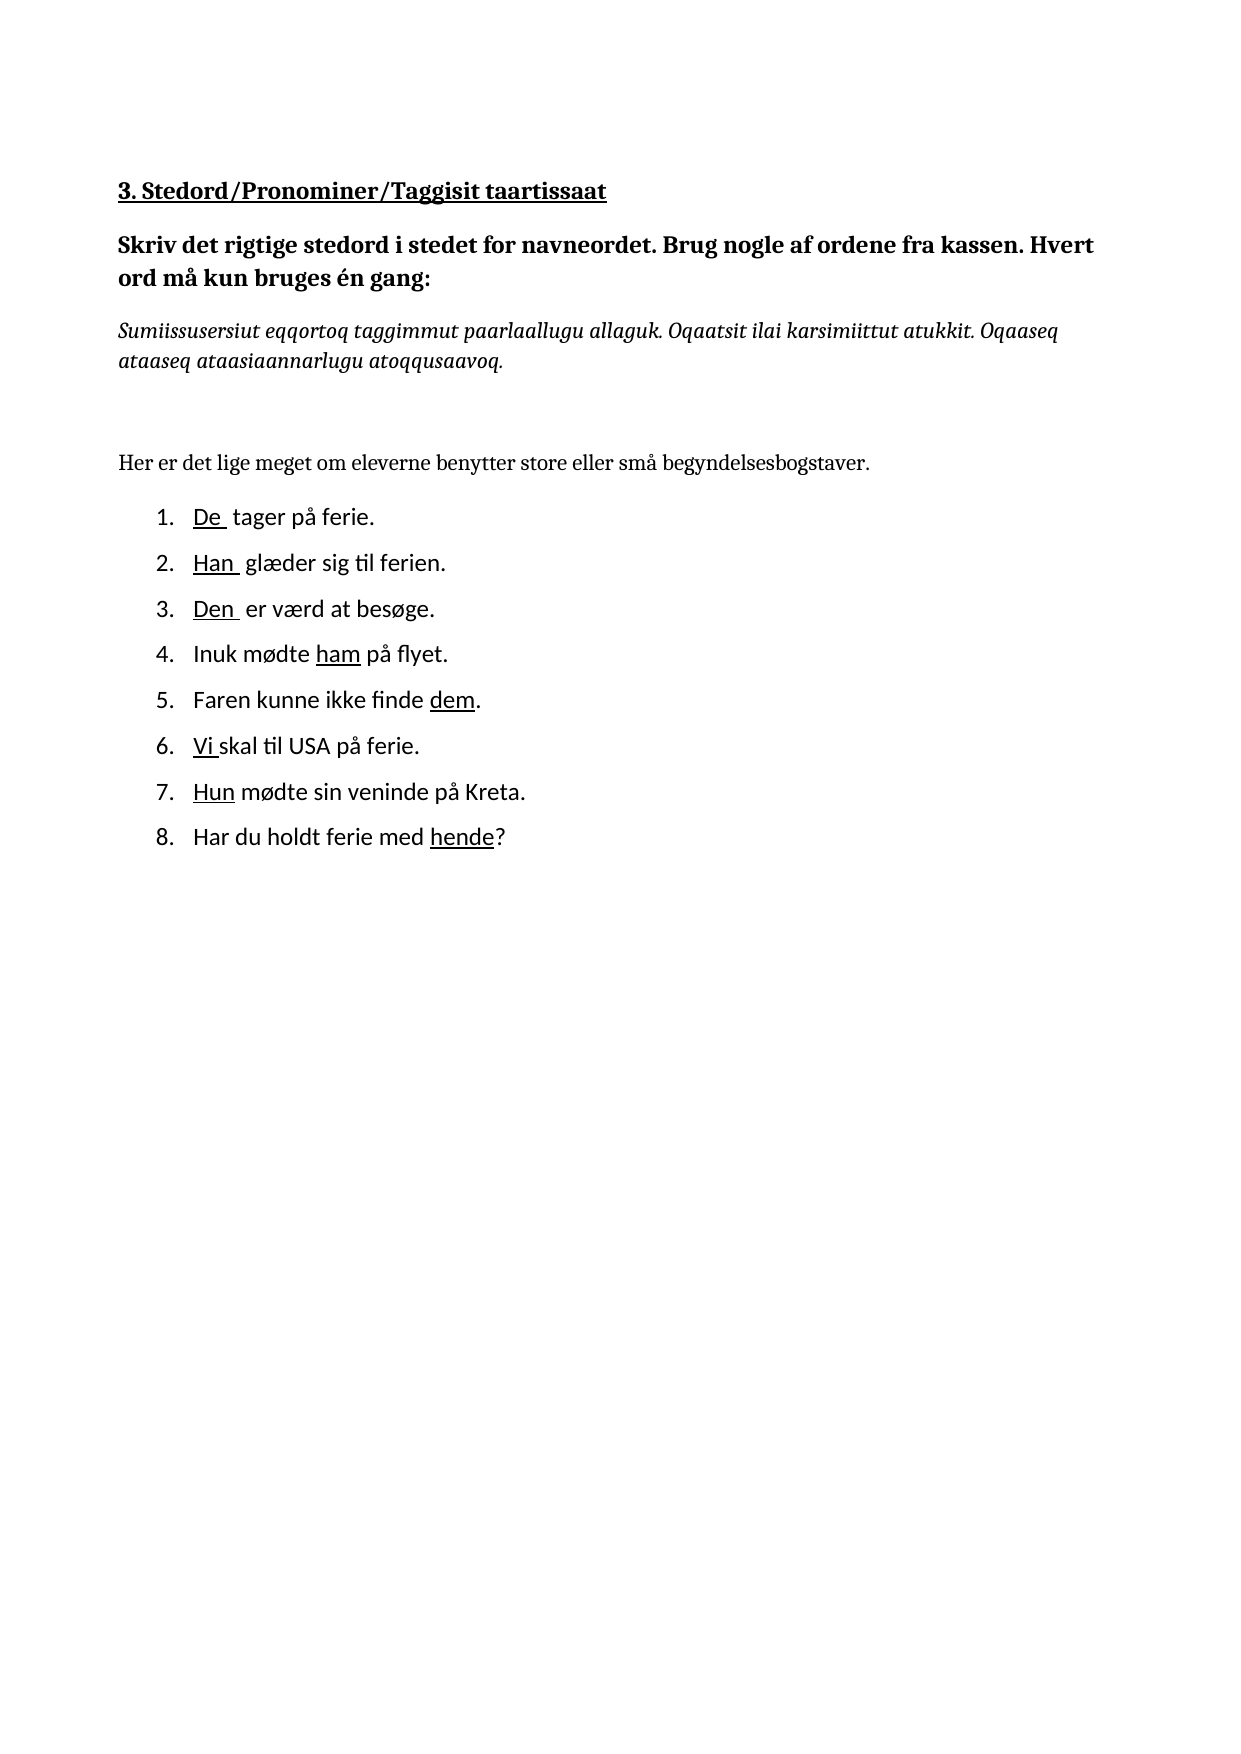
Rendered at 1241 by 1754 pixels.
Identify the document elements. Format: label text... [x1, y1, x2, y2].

list Den er værd at besøge. [156, 593, 1122, 623]
list Inuk mødte ham på flyet. [156, 638, 1122, 669]
list Han glæder sig til ferien. [156, 547, 1122, 577]
text Skriv det rigtige stedord i stedet for navneordet. Brug nogle af ordene fra kassen. Hvert ord må kun bruges én gang: [118, 231, 1122, 293]
list De tager på ferie. [156, 501, 1122, 532]
list Hun mødte sin veninde på Kreta. [156, 776, 1122, 806]
list Vi skal til USA på ferie. [156, 730, 1122, 760]
text Sumiissusersiut eqqortoq taggimmut paarlaallugu allaguk. Oqaatsit ilai karsimiittut atukkit. Oqaaseq ataaseq ataasiaannarlugu atoqqusaavoq. [118, 318, 1122, 374]
list Faren kunne ikke finde dem. [156, 684, 1122, 715]
list Har du holdt ferie med hende? [156, 821, 1122, 852]
text Her er det lige meget om eleverne benytter store eller små begyndelsesbogstaver. [118, 450, 1122, 477]
text 3. Stedord/Pronominer/Taggisit taartissaat [118, 177, 1122, 206]
